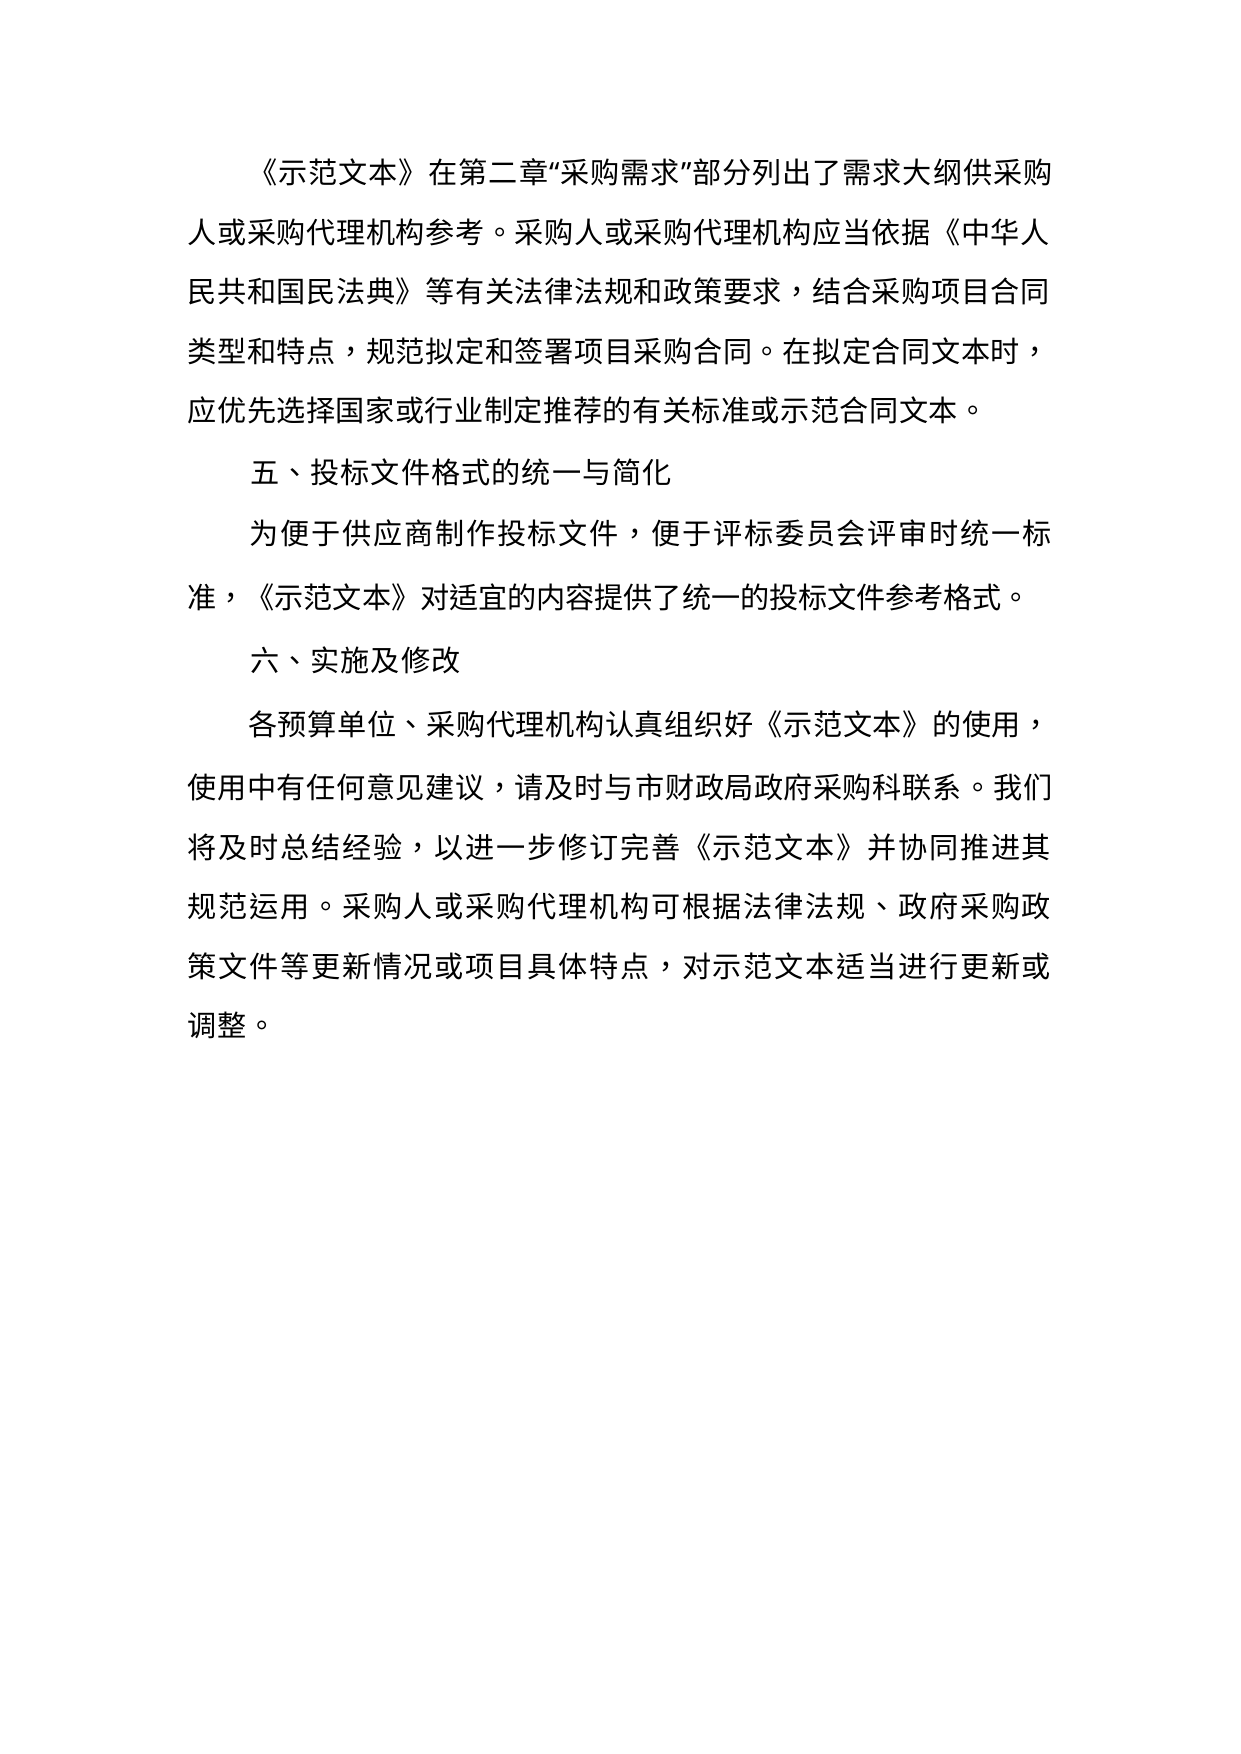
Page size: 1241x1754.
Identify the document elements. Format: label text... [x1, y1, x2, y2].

text 《示范文本》在第二章“采购需求”部分列出了需求大纲供采购人或采购代理机构参考。采购人或采购代理机构应当依据《中华人民共和国民法典》等有关法律法规和政策要求，结合采购项目合同类型和特点，规范拟定和签署项目采购合同。在拟定合同文本时，应优先选择国家或行业制定推荐的有关标准或示范合同文本。 [187, 150, 1053, 430]
text 五、投标文件格式的统一与简化 [187, 450, 1053, 492]
text 为便于供应商制作投标文件，便于评标委员会评审时统一标准，《示范文本》对适宜的内容提供了统一的投标文件参考格式。 [187, 514, 1053, 617]
text 六、实施及修改 [187, 638, 1053, 680]
text 各预算单位、采购代理机构认真组织好《示范文本》的使用，使用中有任何意见建议，请及时与市财政局政府采购科联系。我们将及时总结经验，以进一步修订完善《示范文本》并协同推进其规范运用。采购人或采购代理机构可根据法律法规、政府采购政策文件等更新情况或项目具体特点，对示范文本适当进行更新或调整。 [187, 702, 1053, 1045]
